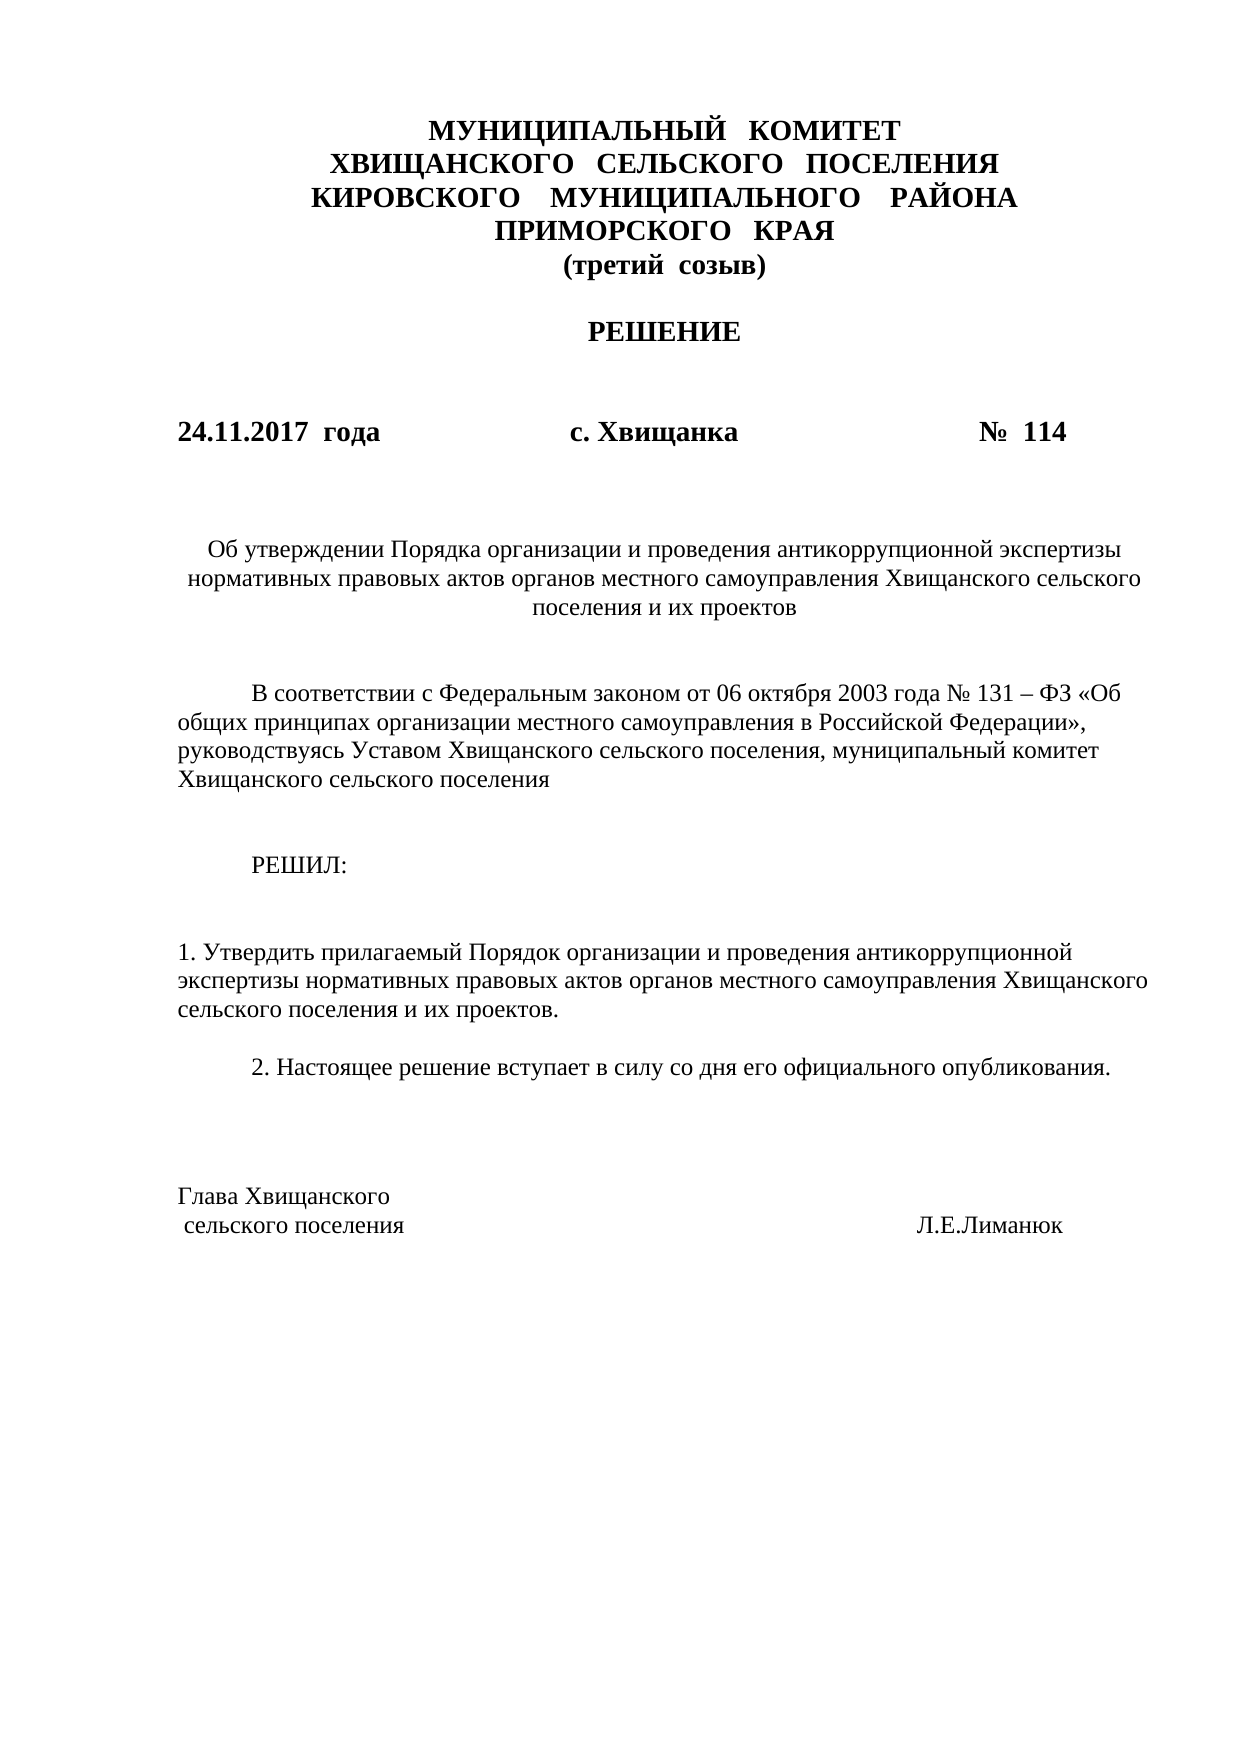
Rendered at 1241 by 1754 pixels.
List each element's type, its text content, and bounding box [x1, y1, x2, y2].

text МУНИЦИПАЛЬНЫЙ КОМИТЕТ [177, 113, 1152, 146]
text 2. Настоящее решение вступает в силу со дня его официального опубликования. [177, 1052, 1152, 1081]
text 24.11.2017 года с. Хвищанка № 114 [177, 414, 1152, 448]
text 1. Утвердить прилагаемый Порядок организации и проведения антикоррупционной экспертизы нормативных правовых актов органов местного самоуправления Хвищанского сельского поселения и их проектов. [177, 937, 1152, 1023]
text ПРИМОРСКОГО КРАЯ [177, 213, 1152, 247]
text КИРОВСКОГО МУНИЦИПАЛЬНОГО РАЙОНА [177, 180, 1152, 213]
text сельского поселения Л.Е.Лиманюк [177, 1210, 1152, 1239]
text Глава Хвищанского [177, 1181, 1152, 1210]
text РЕШЕНИЕ [177, 314, 1152, 347]
text (третий созыв) [177, 247, 1152, 280]
text В соответствии с Федеральным законом от 06 октября 2003 года № 131 – ФЗ «Об общих принципах организации местного самоуправления в Российской Федерации», руководствуясь Уставом Хвищанского сельского поселения, муниципальный комитет Хвищанского сельского поселения [177, 678, 1152, 793]
text Об утверждении Порядка организации и проведения антикоррупционной экспертизы нормативных правовых актов органов местного самоуправления Хвищанского сельского поселения и их проектов [177, 534, 1152, 621]
text РЕШИЛ: [177, 851, 1152, 879]
text ХВИЩАНСКОГО СЕЛЬСКОГО ПОСЕЛЕНИЯ [177, 146, 1152, 180]
